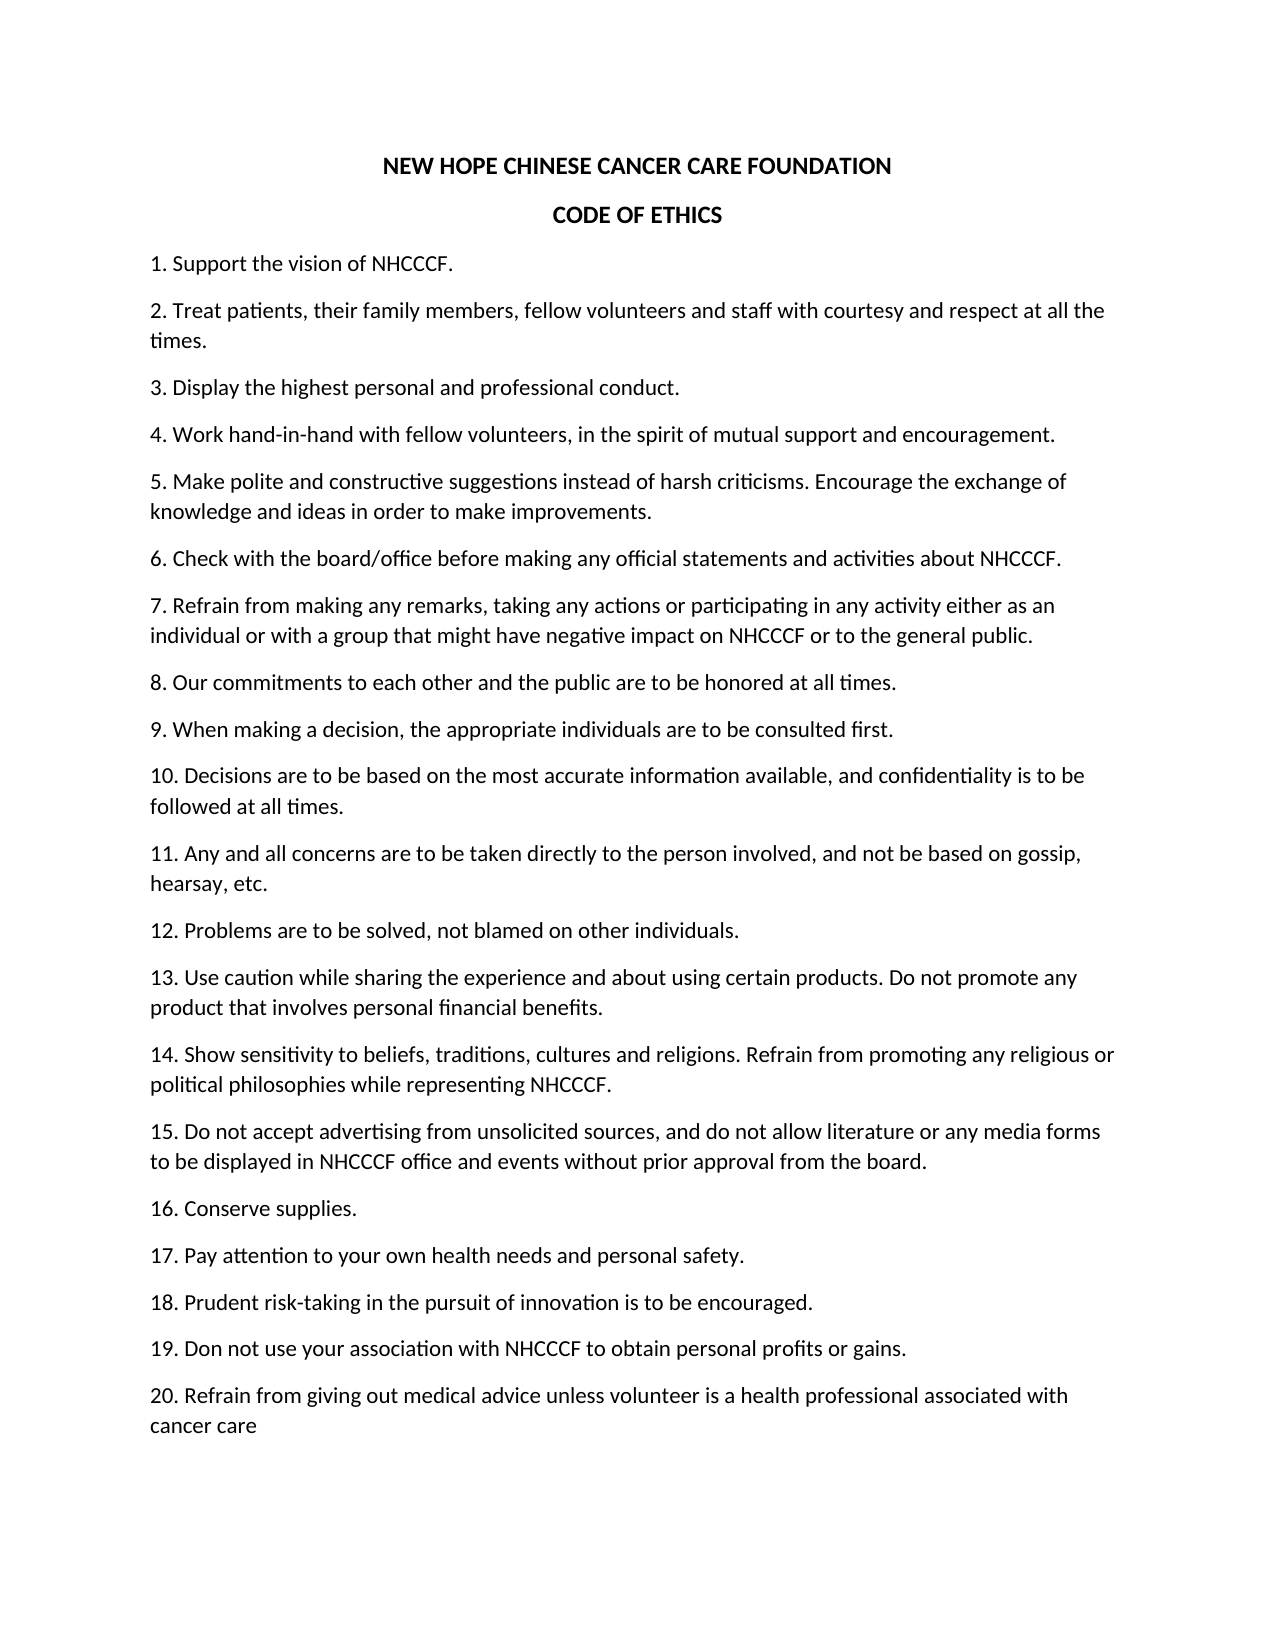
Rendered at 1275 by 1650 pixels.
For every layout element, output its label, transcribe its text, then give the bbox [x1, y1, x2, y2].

text 11. Any and all concerns are to be taken directly to the person involved, and not be based on gossip, hearsay, etc. [150, 839, 1125, 897]
text 7. Refrain from making any remarks, taking any actions or participating in any activity either as an individual or with a group that might have negative impact on NHCCCF or to the general public. [150, 591, 1125, 649]
text 8. Our commitments to each other and the public are to be honored at all times. [150, 668, 1125, 696]
text 3. Display the highest personal and professional conduct. [150, 373, 1125, 401]
text 12. Problems are to be solved, not blamed on other individuals. [150, 916, 1125, 944]
text 9. When making a decision, the appropriate individuals are to be consulted first. [150, 715, 1125, 743]
text 17. Pay attention to your own health needs and personal safety. [150, 1241, 1125, 1269]
text 20. Refrain from giving out medical advice unless volunteer is a health professional associated with cancer care [150, 1381, 1125, 1440]
text 6. Check with the board/office before making any official statements and activities about NHCCCF. [150, 544, 1125, 572]
text 10. Decisions are to be based on the most accurate information available, and confidentiality is to be followed at all times. [150, 762, 1125, 820]
text 5. Make polite and constructive suggestions instead of harsh criticisms. Encourage the exchange of knowledge and ideas in order to make improvements. [150, 467, 1125, 525]
text 14. Show sensitivity to beliefs, traditions, cultures and religions. Refrain from promoting any religious or political philosophies while representing NHCCCF. [150, 1040, 1125, 1098]
text 18. Prudent risk-taking in the pursuit of innovation is to be encouraged. [150, 1288, 1125, 1316]
text 2. Treat patients, their family members, fellow volunteers and staff with courtesy and respect at all the times. [150, 296, 1125, 354]
text NEW HOPE CHINESE CANCER CARE FOUNDATION [150, 150, 1125, 181]
text 15. Do not accept advertising from unsolicited sources, and do not allow literature or any media forms to be displayed in NHCCCF office and events without prior approval from the board. [150, 1117, 1125, 1175]
text 1. Support the vision of NHCCCF. [150, 249, 1125, 277]
text 16. Conserve supplies. [150, 1194, 1125, 1222]
text 4. Work hand-in-hand with fellow volunteers, in the spirit of mutual support and encouragement. [150, 420, 1125, 448]
text CODE OF ETHICS [150, 199, 1125, 230]
text 13. Use caution while sharing the experience and about using certain products. Do not promote any product that involves personal financial benefits. [150, 963, 1125, 1021]
text 19. Don not use your association with NHCCCF to obtain personal profits or gains. [150, 1334, 1125, 1363]
